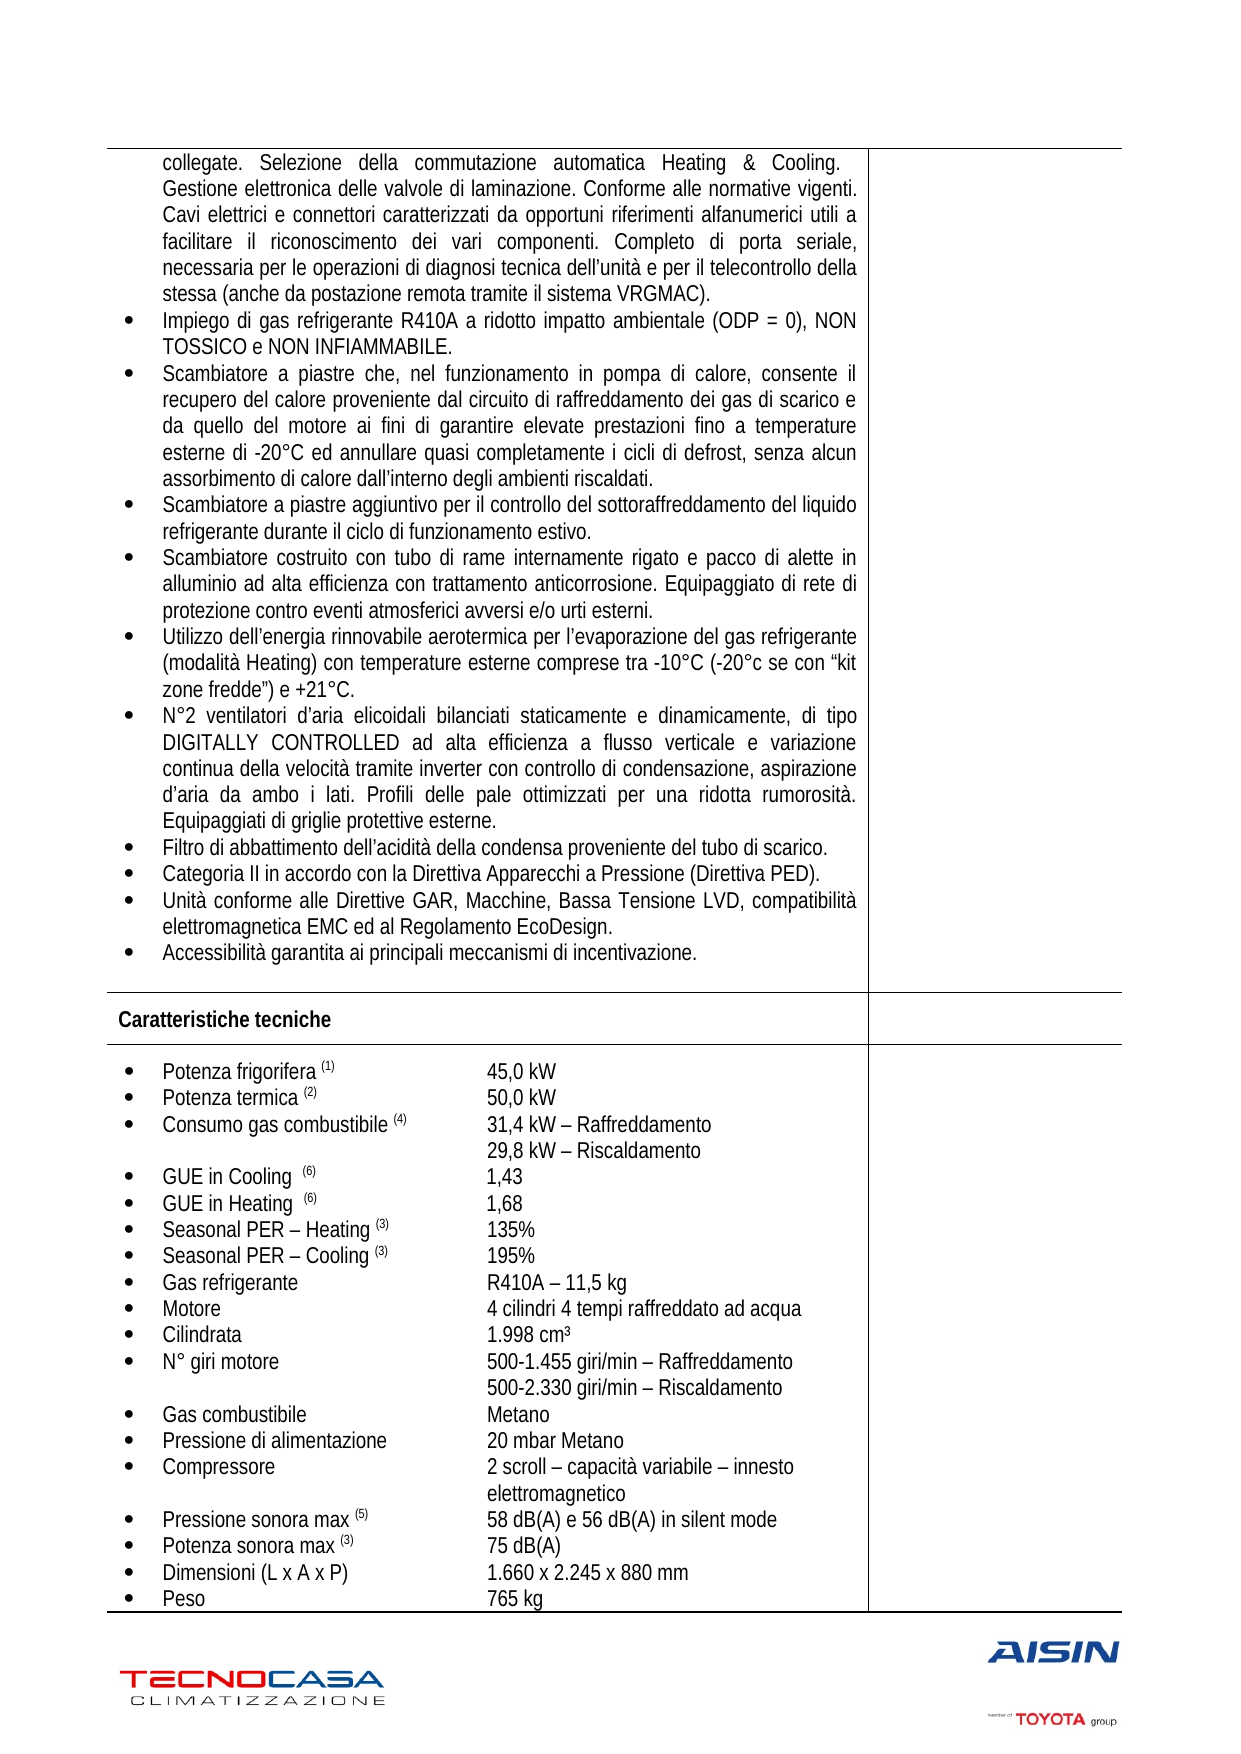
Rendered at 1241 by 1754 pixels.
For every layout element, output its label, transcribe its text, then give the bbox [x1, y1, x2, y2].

picture [980, 1634, 1126, 1733]
table_cell [869, 993, 1122, 1044]
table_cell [107, 1045, 868, 1611]
table_cell Caratteristiche tecniche [107, 993, 868, 1044]
table_cell [869, 1045, 1122, 1611]
table_cell [869, 149, 1122, 992]
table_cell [107, 149, 868, 992]
picture [118, 1670, 385, 1706]
